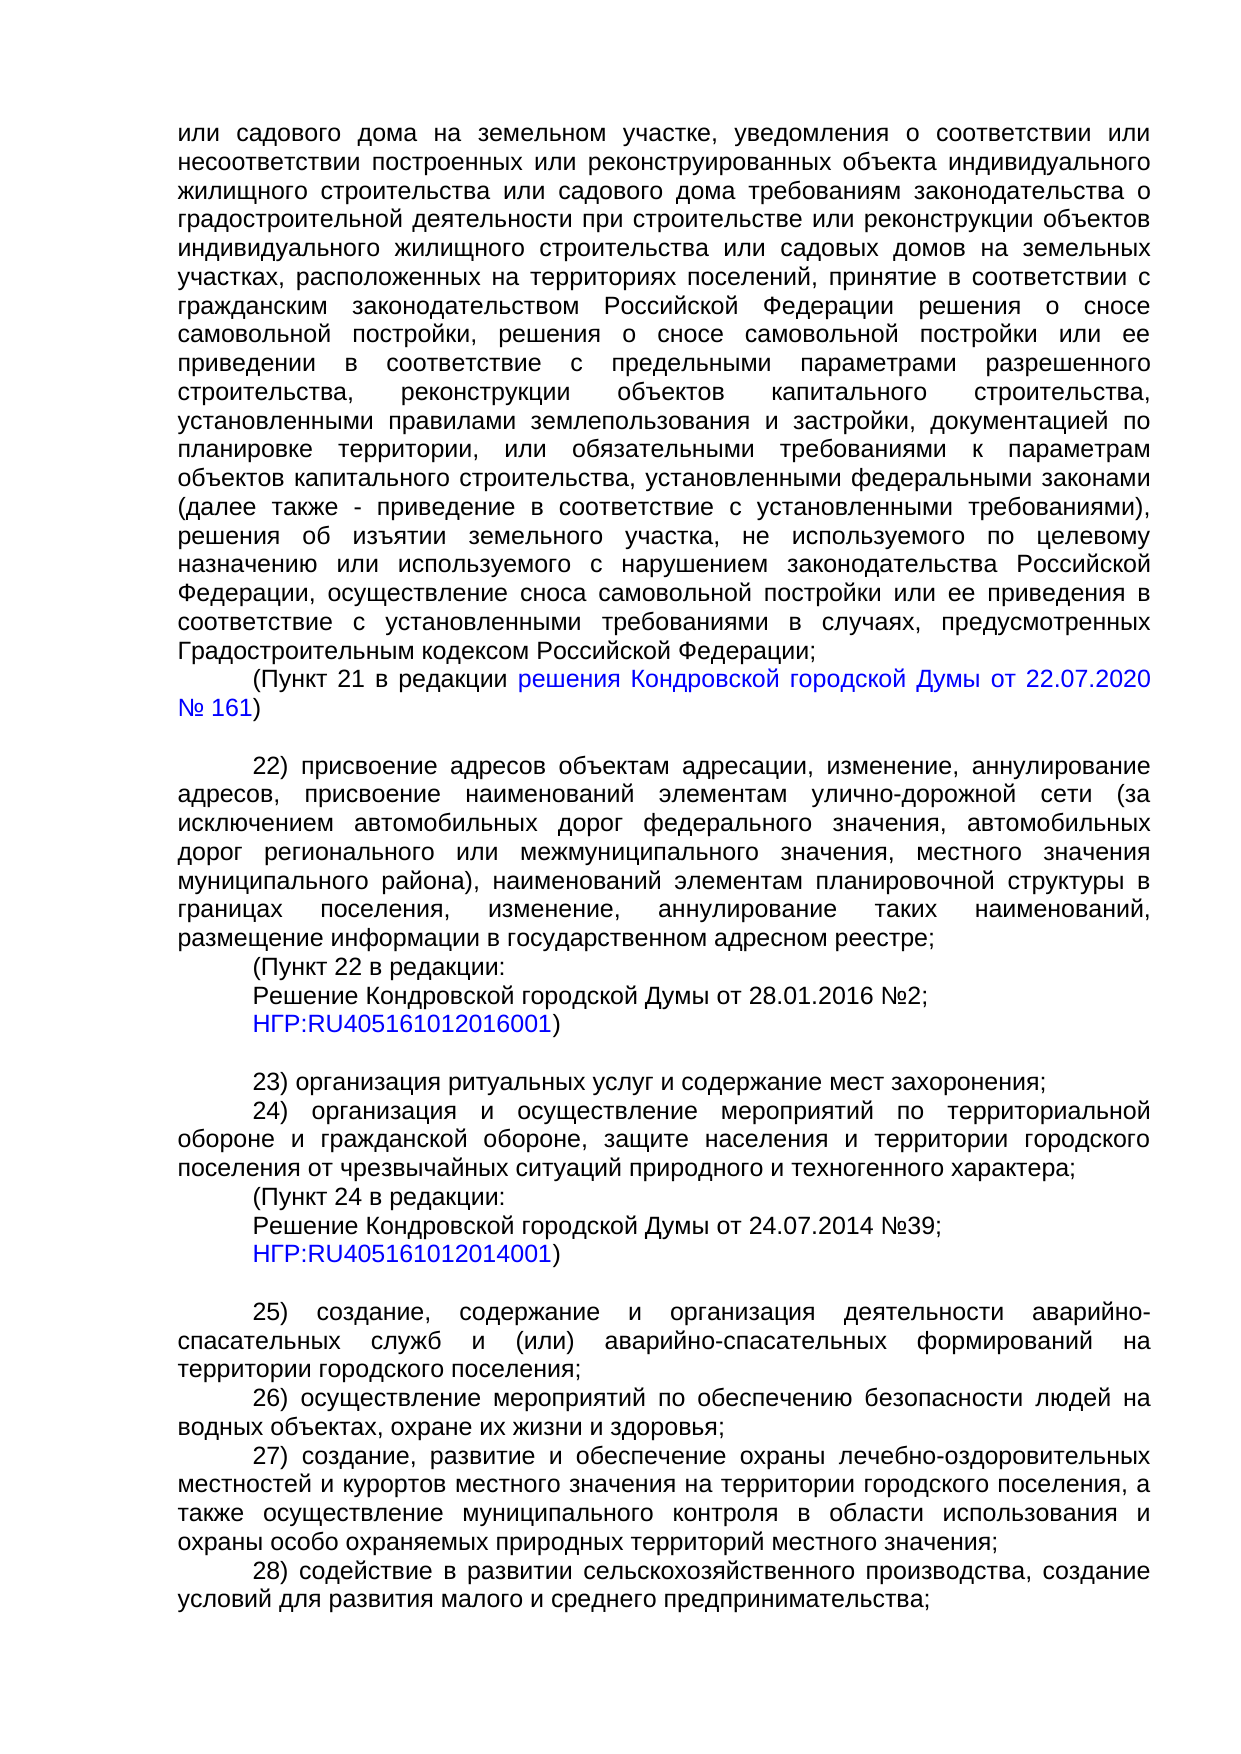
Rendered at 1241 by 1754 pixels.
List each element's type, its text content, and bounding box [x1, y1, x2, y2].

text Решение Кондровской городской Думы от 24.07.2014 №39; [177, 1211, 1152, 1239]
text (Пункт 24 в редакции: [177, 1182, 1152, 1211]
text НГР:RU405161012016001) [177, 1009, 1152, 1038]
text 27) создание, развитие и обеспечение охраны лечебно-оздоровительных местностей и курортов местного значения на территории городского поселения, а также осуществление муниципального контроля в области использования и охраны особо охраняемых природных территорий местного значения; [177, 1441, 1152, 1556]
text 23) организация ритуальных услуг и содержание мест захоронения; [177, 1067, 1152, 1096]
text НГР:RU405161012014001) [177, 1239, 1152, 1268]
text Решение Кондровской городской Думы от 28.01.2016 №2; [177, 981, 1152, 1009]
text 28) содействие в развитии сельскохозяйственного производства, создание условий для развития малого и среднего предпринимательства; [177, 1556, 1152, 1613]
text (Пункт 21 в редакции решения Кондровской городской Думы от 22.07.2020 № 161) [177, 664, 1152, 722]
text 22) присвоение адресов объектам адресации, изменение, аннулирование адресов, присвоение наименований элементам улично-дорожной сети (за исключением автомобильных дорог федерального значения, автомобильных дорог регионального или межмуниципального значения, местного значения муниципального района), наименований элементам планировочной структуры в границах поселения, изменение, аннулирование таких наименований, размещение информации в государственном адресном реестре; [177, 751, 1152, 952]
text 24) организация и осуществление мероприятий по территориальной обороне и гражданской обороне, защите населения и территории городского поселения от чрезвычайных ситуаций природного и техногенного характера; [177, 1096, 1152, 1182]
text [177, 118, 1152, 664]
text 25) создание, содержание и организация деятельности аварийно-спасательных служб и (или) аварийно-спасательных формирований на территории городского поселения; [177, 1297, 1152, 1383]
text 26) осуществление мероприятий по обеспечению безопасности людей на водных объектах, охране их жизни и здоровья; [177, 1383, 1152, 1441]
text (Пункт 22 в редакции: [177, 952, 1152, 981]
